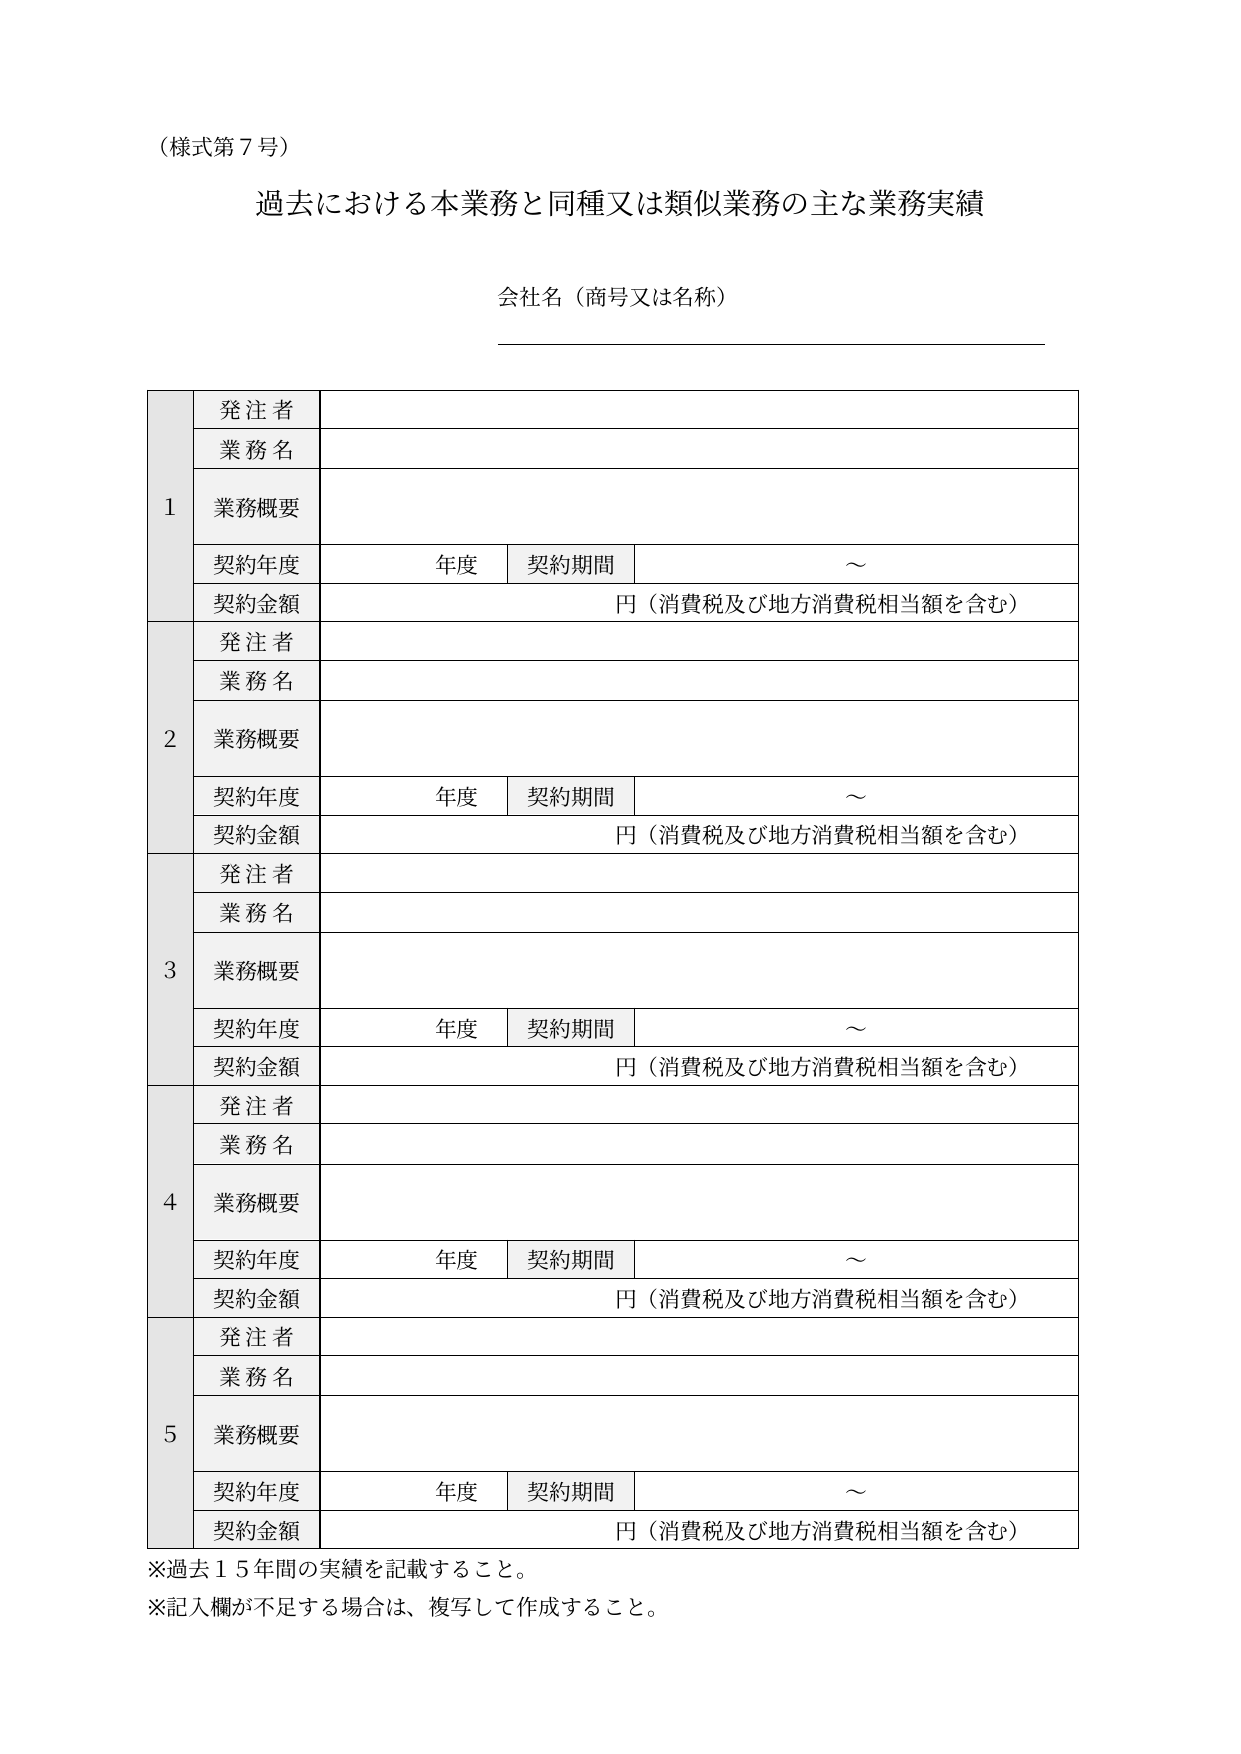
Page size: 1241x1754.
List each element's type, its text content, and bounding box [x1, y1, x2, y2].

text （様式第７号） [148, 127, 1092, 164]
table_cell 発注者 [194, 1318, 319, 1355]
table_cell 業務名 [194, 429, 319, 468]
table_cell 円（消費税及び地方消費税相当額を含む） [321, 584, 1078, 621]
table_cell 業務概要 [194, 1165, 319, 1239]
table_cell 契約年度 [194, 1241, 319, 1278]
table_cell 年度 [321, 1009, 507, 1046]
table_cell [321, 661, 1078, 700]
table_cell ５ [148, 1318, 193, 1548]
table_cell 円（消費税及び地方消費税相当額を含む） [321, 1279, 1078, 1317]
table_cell ～ [635, 1009, 1078, 1046]
table_cell 契約年度 [194, 1009, 319, 1046]
text 会社名（商号又は名称） [148, 277, 1092, 314]
table_cell 年度 [321, 1241, 507, 1278]
table_cell [321, 1124, 1078, 1163]
table_cell ～ [635, 1241, 1078, 1278]
table_header [321, 391, 1078, 428]
table_cell 契約期間 [508, 1472, 634, 1510]
table_cell 年度 [321, 545, 507, 583]
table_cell 契約年度 [194, 1472, 319, 1510]
table_cell [321, 933, 1078, 1008]
text ※記入欄が不足する場合は、複写して作成すること。 [148, 1587, 1092, 1624]
table_cell 契約年度 [194, 777, 319, 814]
table_cell [321, 1318, 1078, 1355]
table_cell ２ [148, 622, 193, 853]
table_cell [321, 1086, 1078, 1123]
table_cell ～ [635, 1472, 1078, 1510]
table_cell 業務概要 [194, 469, 319, 544]
table_cell 契約金額 [194, 1279, 319, 1317]
table_cell ３ [148, 854, 193, 1085]
table_cell 業務概要 [194, 701, 319, 776]
table_cell 円（消費税及び地方消費税相当額を含む） [321, 816, 1078, 853]
text 過去における本業務と同種又は類似業務の主な業務実績 [148, 164, 1092, 239]
table_header １ [148, 391, 193, 621]
table_cell 業務名 [194, 661, 319, 700]
table_header 発注者 [194, 391, 319, 428]
table_cell [321, 701, 1078, 776]
table_cell ４ [148, 1086, 193, 1317]
table_cell 業務概要 [194, 933, 319, 1008]
table_cell 発注者 [194, 1086, 319, 1123]
table_cell 契約期間 [508, 545, 634, 583]
table_cell 契約金額 [194, 1047, 319, 1085]
table_cell [321, 1165, 1078, 1239]
table_cell [321, 622, 1078, 660]
table_cell [321, 893, 1078, 932]
table_cell 業務概要 [194, 1396, 319, 1471]
table_cell [321, 1356, 1078, 1395]
table_cell 契約金額 [194, 816, 319, 853]
table_cell 年度 [321, 1472, 507, 1510]
table_cell 契約金額 [194, 1511, 319, 1548]
table_cell ～ [635, 545, 1078, 583]
table_cell 契約期間 [508, 1241, 634, 1278]
text ※過去１５年間の実績を記載すること。 [148, 1549, 1092, 1587]
table_cell [321, 1396, 1078, 1471]
table_cell 円（消費税及び地方消費税相当額を含む） [321, 1511, 1078, 1548]
table_cell 契約期間 [508, 777, 634, 814]
table_cell ～ [635, 777, 1078, 814]
table_cell 契約年度 [194, 545, 319, 583]
table_cell 年度 [321, 777, 507, 814]
table_cell [321, 429, 1078, 468]
table_cell 業務名 [194, 1356, 319, 1395]
table_cell 契約金額 [194, 584, 319, 621]
table_cell [321, 854, 1078, 892]
table_cell [321, 469, 1078, 544]
table_cell 契約期間 [508, 1009, 634, 1046]
table_cell 業務名 [194, 1124, 319, 1163]
table_cell 業務名 [194, 893, 319, 932]
table_cell 発注者 [194, 622, 319, 660]
table_cell 発注者 [194, 854, 319, 892]
table_cell 円（消費税及び地方消費税相当額を含む） [321, 1047, 1078, 1085]
